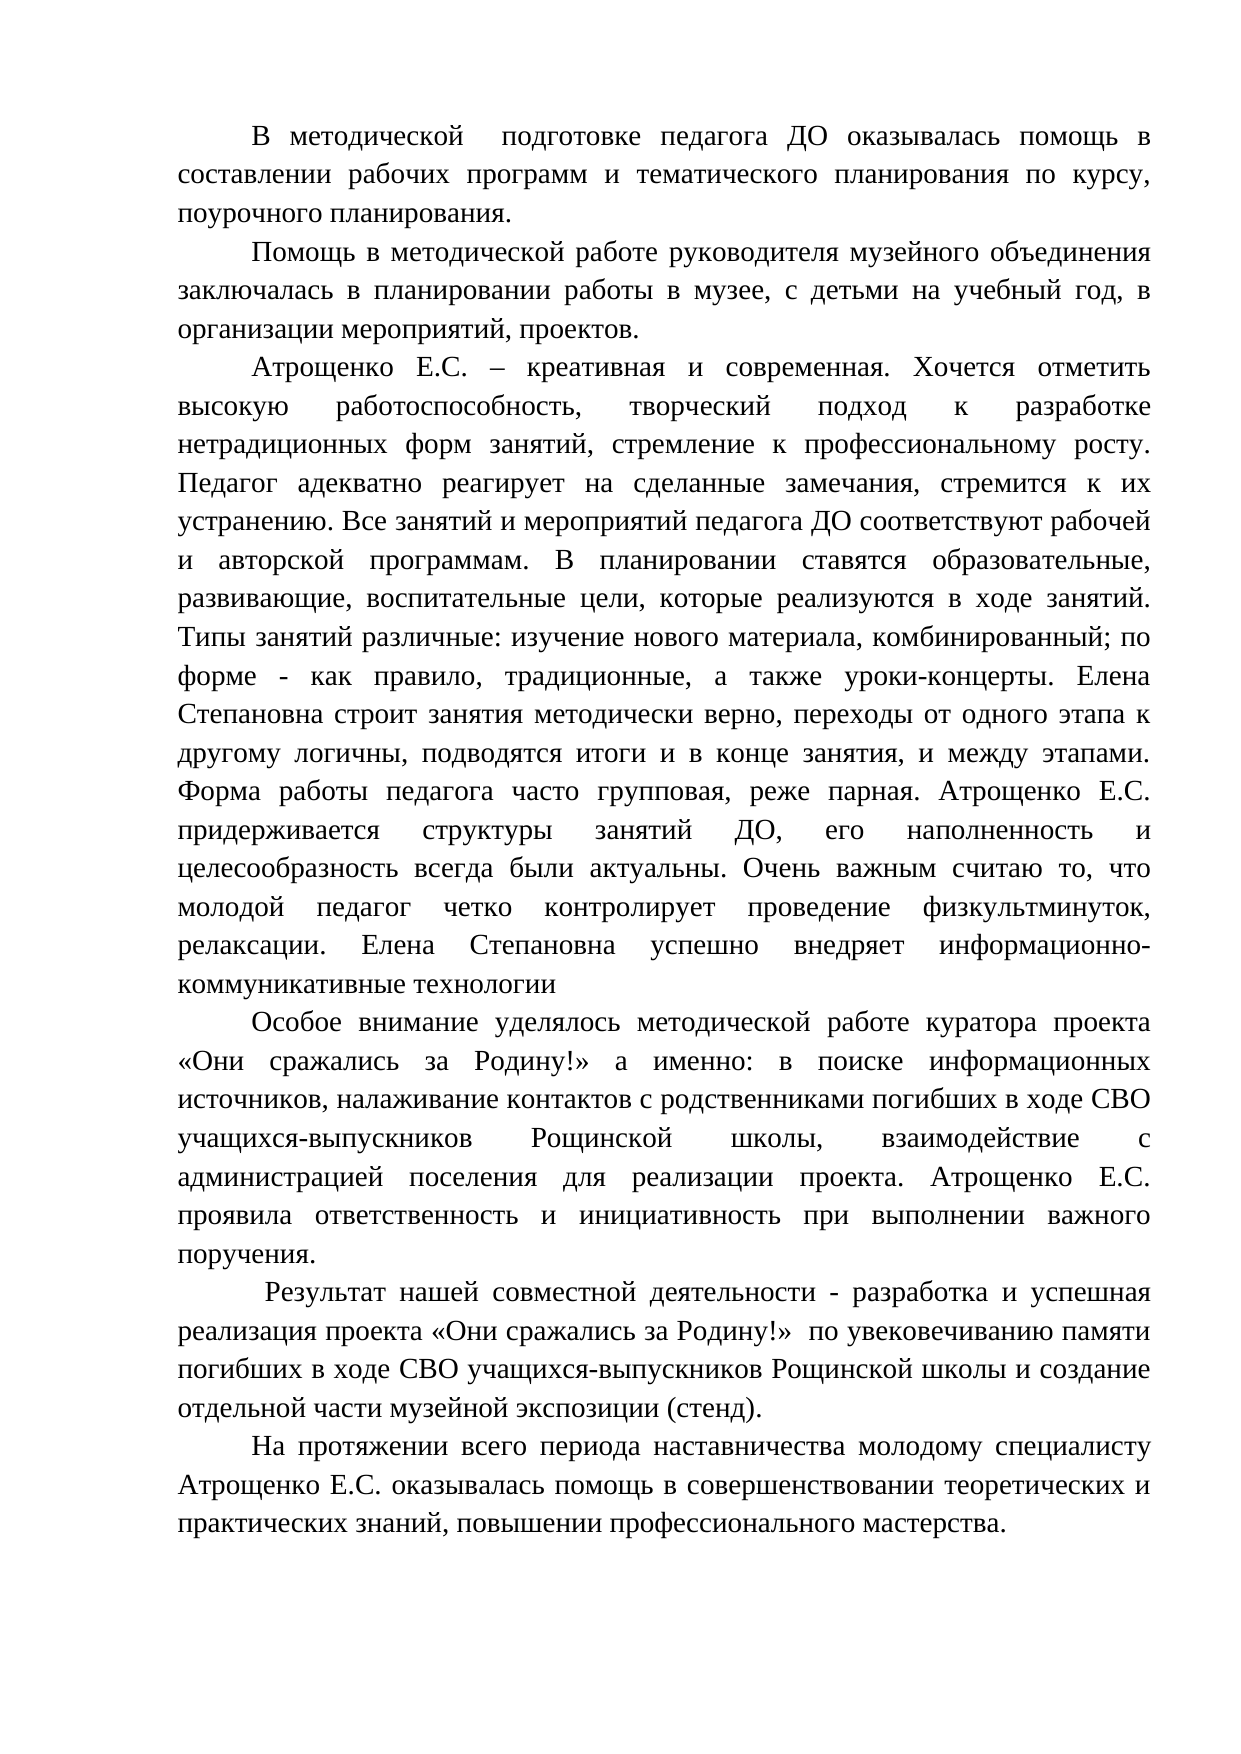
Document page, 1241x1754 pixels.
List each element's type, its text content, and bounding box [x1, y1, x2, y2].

text Результат нашей совместной деятельности - разработка и успешная реализация проекта «Они сражались за Родину!» по увековечиванию памяти погибших в ходе СВО учащихся-выпускников Рощинской школы и создание отдельной части музейной экспозиции (стенд). [177, 1274, 1152, 1423]
text На протяжении всего периода наставничества молодому специалисту Атрощенко Е.С. оказывалась помощь в совершенствовании теоретических и практических знаний, повышении профессионального мастерства. [177, 1428, 1152, 1539]
text Особое внимание уделялось методической работе куратора проекта «Они сражались за Родину!» а именно: в поиске информационных источников, налаживание контактов с родственниками погибших в ходе СВО учащихся-выпускников Рощинской школы, взаимодействие с администрацией поселения для реализации проекта. Атрощенко Е.С. проявила ответственность и инициативность при выполнении важного поручения. [177, 1004, 1152, 1269]
text Помощь в методической работе руководителя музейного объединения заключалась в планировании работы в музее, с детьми на учебный год, в организации мероприятий, проектов. [177, 234, 1152, 344]
text Атрощенко Е.С. – креативная и современная. Хочется отметить высокую работоспособность, творческий подход к разработке нетрадиционных форм занятий, стремление к профессиональному росту. Педагог адекватно реагирует на сделанные замечания, стремится к их устранению. Все занятий и мероприятий педагога ДО соответствуют рабочей и авторской программам. В планировании ставятся образовательные, развивающие, воспитательные цели, которые реализуются в ходе занятий. Типы занятий различные: изучение нового материала, комбинированный; по форме - как правило, традиционные, а также уроки-концерты. Елена Степановна строит занятия методически верно, переходы от одного этапа к другому логичны, подводятся итоги и в конце занятия, и между этапами. Форма работы педагога часто групповая, реже парная. Атрощенко Е.С. придерживается структуры занятий ДО, его наполненность и целесообразность всегда были актуальны. Очень важным считаю то, что молодой педагог четко контролирует проведение физкультминуток, релаксации. Елена Степановна успешно внедряет информационно-коммуникативные технологии [177, 349, 1152, 999]
text В методической подготовке педагога ДО оказывалась помощь в составлении рабочих программ и тематического планирования по курсу, поурочного планирования. [177, 118, 1152, 229]
